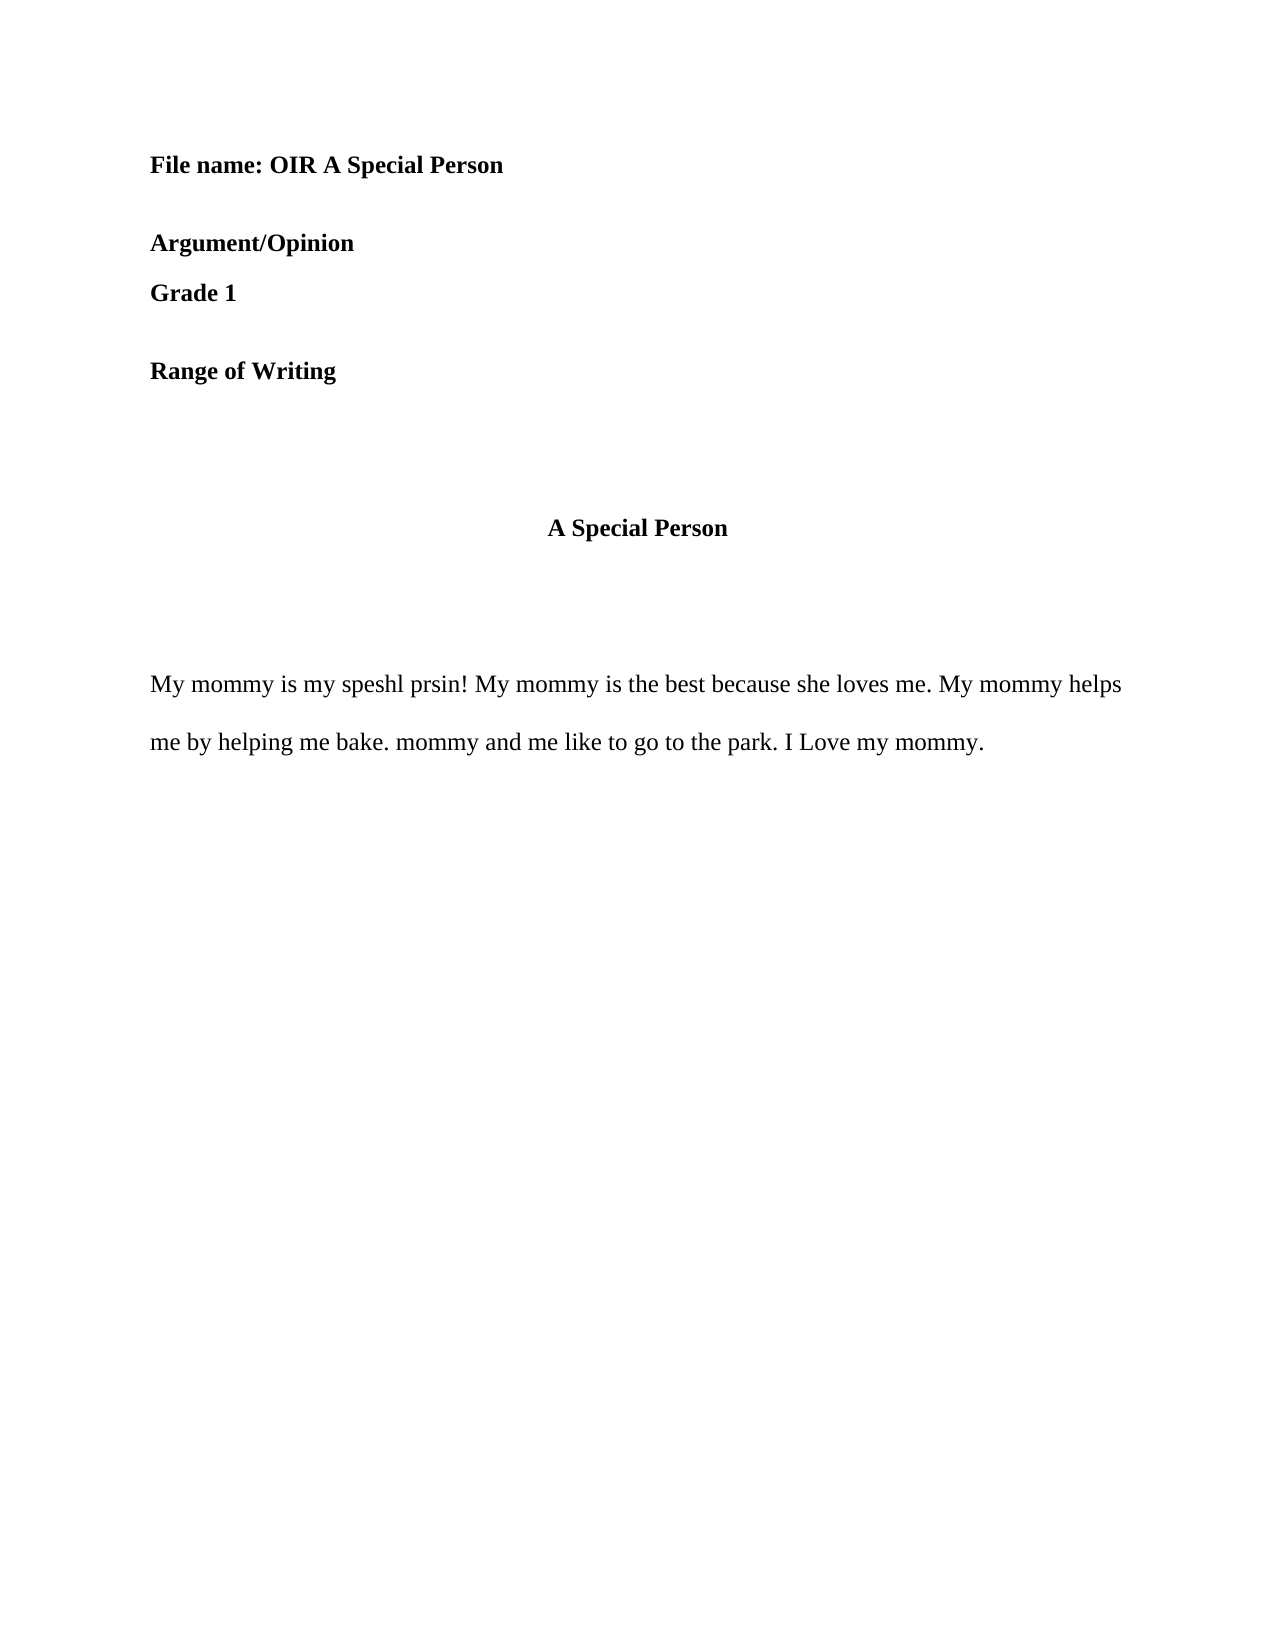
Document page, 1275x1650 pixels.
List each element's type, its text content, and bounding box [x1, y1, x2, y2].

text Argument/Opinion [150, 228, 1125, 257]
text A Special Person [150, 513, 1125, 542]
text My mommy is my speshl prsin! My mommy is the best because she loves me. My mommy helps me by helping me bake. mommy and me like to go to the park. I Love my mommy. [150, 669, 1125, 756]
text Grade 1 [150, 278, 1125, 307]
text Range of Writing [150, 356, 1125, 385]
text File name: OIR A Special Person [150, 150, 1125, 179]
